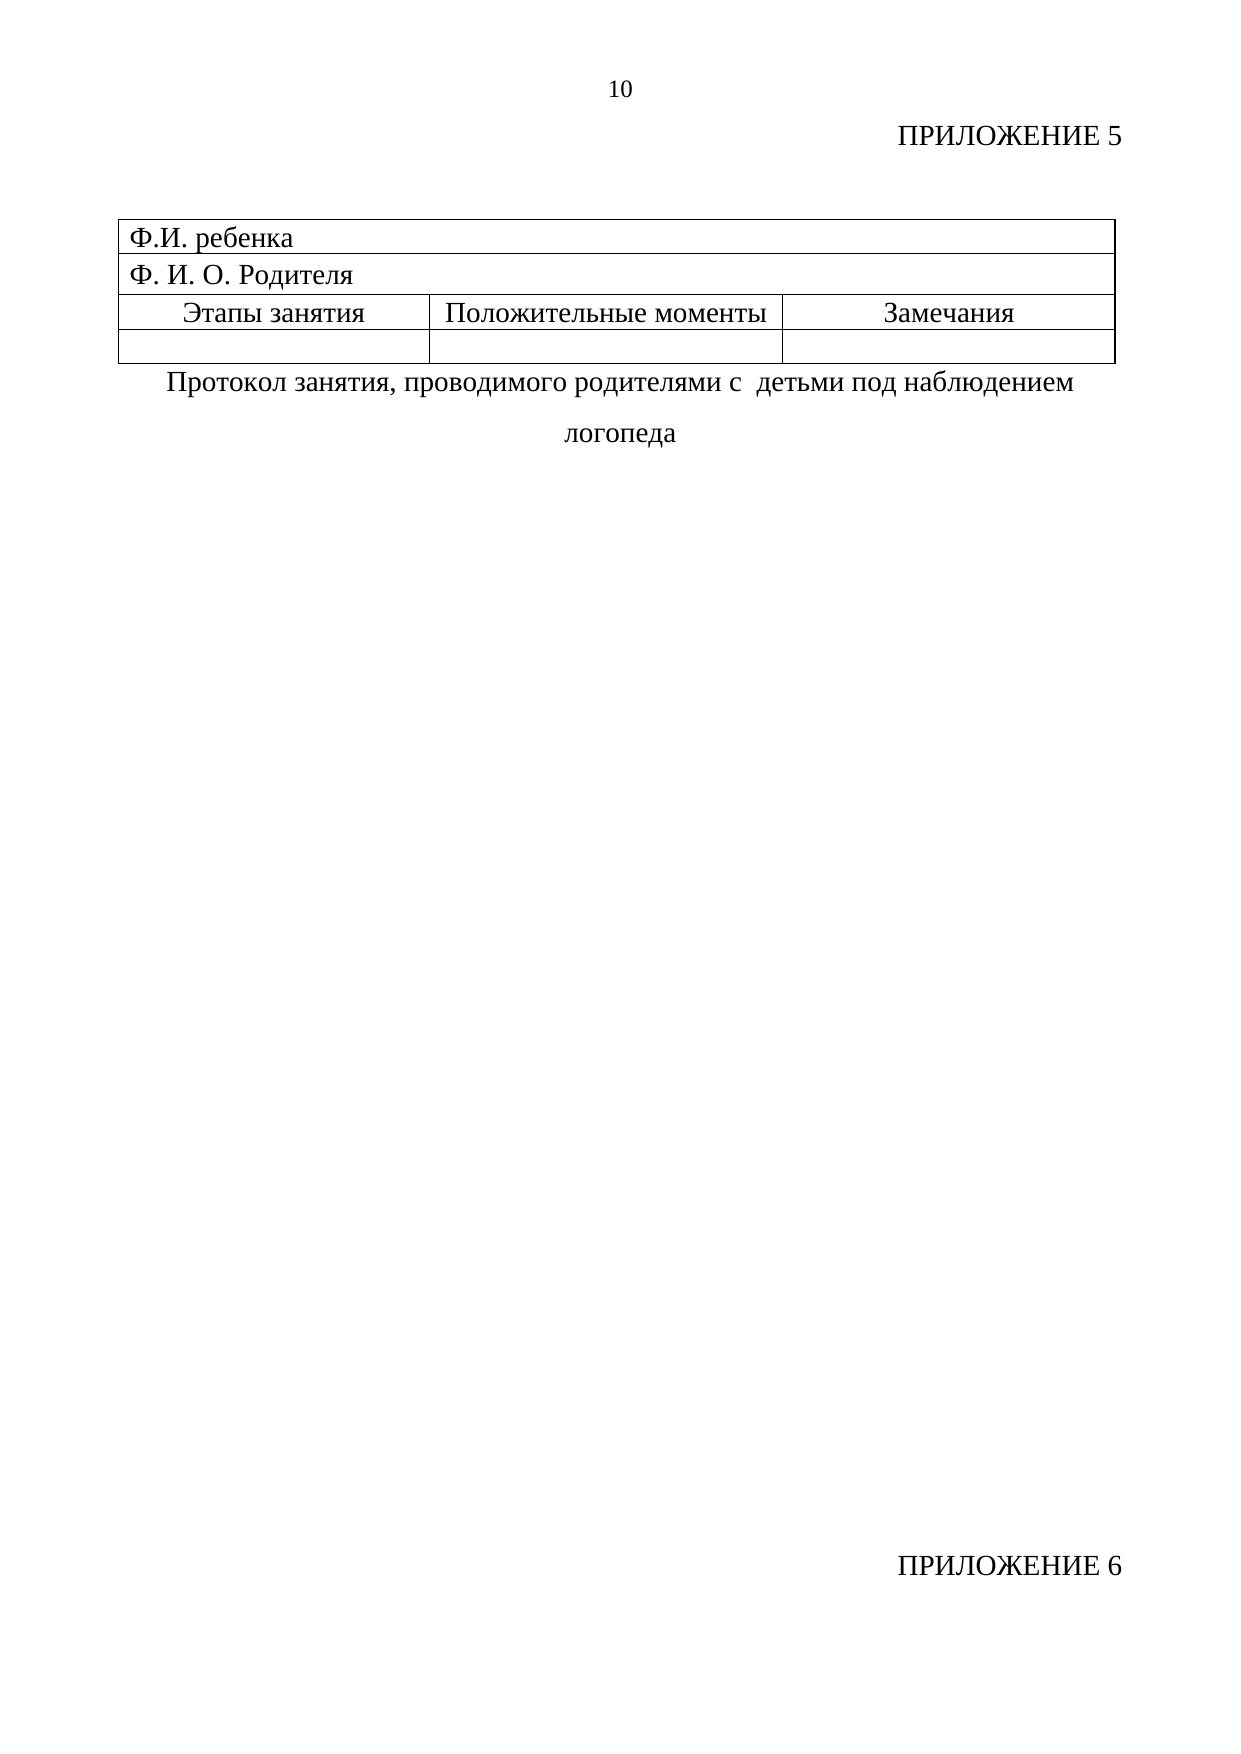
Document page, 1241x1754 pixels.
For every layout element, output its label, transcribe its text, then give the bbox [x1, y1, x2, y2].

text Протокол занятия, проводимого родителями с детьми под наблюдением логопеда [118, 364, 1122, 448]
text ПРИЛОЖЕНИЕ 5 [118, 118, 1122, 152]
table_cell [783, 330, 1114, 363]
table_cell Ф. И. О. Родителя [119, 254, 1114, 294]
text ПРИЛОЖЕНИЕ 6 [118, 1548, 1122, 1581]
table_header Ф.И. ребенка [119, 220, 1114, 253]
table_cell Замечания [783, 295, 1114, 329]
table_cell Положительные моменты [430, 295, 782, 329]
table_cell [119, 330, 429, 363]
table_cell Этапы занятия [119, 295, 429, 329]
table_cell [430, 330, 782, 363]
